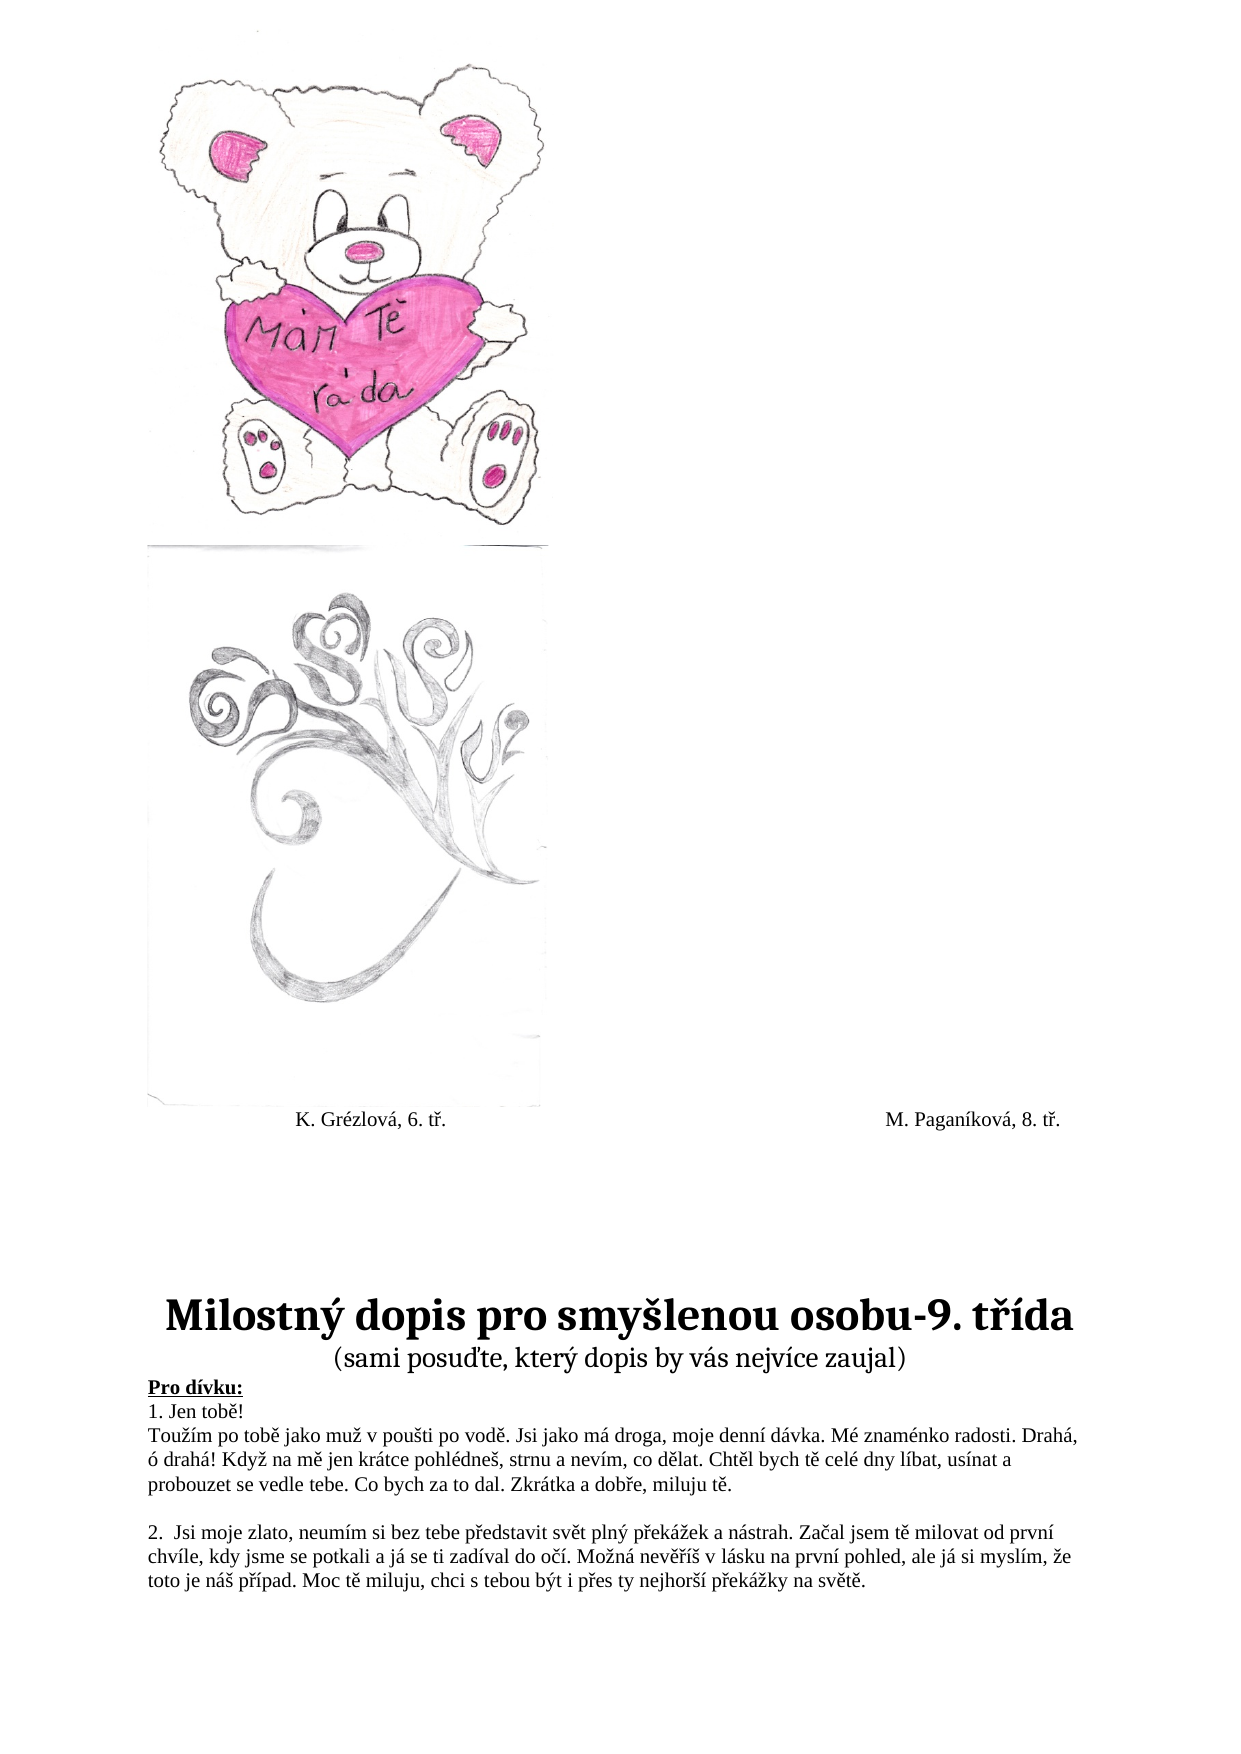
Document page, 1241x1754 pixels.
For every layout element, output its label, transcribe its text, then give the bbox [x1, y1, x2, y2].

text Pro dívku: [148, 1375, 1093, 1399]
text Milostný dopis pro smyšlenou osobu-9. třída [148, 1289, 1093, 1342]
text 1. Jen tobě! [148, 1399, 1093, 1423]
text 2. Jsi moje zlato, neumím si bez tebe představit svět plný překážek a nástrah. Začal jsem tě milovat od první chvíle, kdy jsme se potkali a já se ti zadíval do očí. Možná nevěříš v lásku na první pohled, ale já si myslím, že toto je náš případ. Moc tě miluju, chci s tebou být i přes ty nejhorší překážky na světě. [148, 1519, 1093, 1592]
picture [147, 29, 555, 1107]
text K. Grézlová, 6. tř. M. Paganíková, 8. tř. [148, 1107, 1093, 1131]
text Toužím po tobě jako muž v poušti po vodě. Jsi jako má droga, moje denní dávka. Mé znaménko radosti. Drahá, ó drahá! Když na mě jen krátce pohlédneš, strnu a nevím, co dělat. Chtěl bych tě celé dny líbat, usínat a probouzet se vedle tebe. Co bych za to dal. Zkrátka a dobře, miluju tě. [148, 1423, 1093, 1496]
text (sami posuďte, který dopis by vás nejvíce zaujal) [148, 1342, 1093, 1375]
